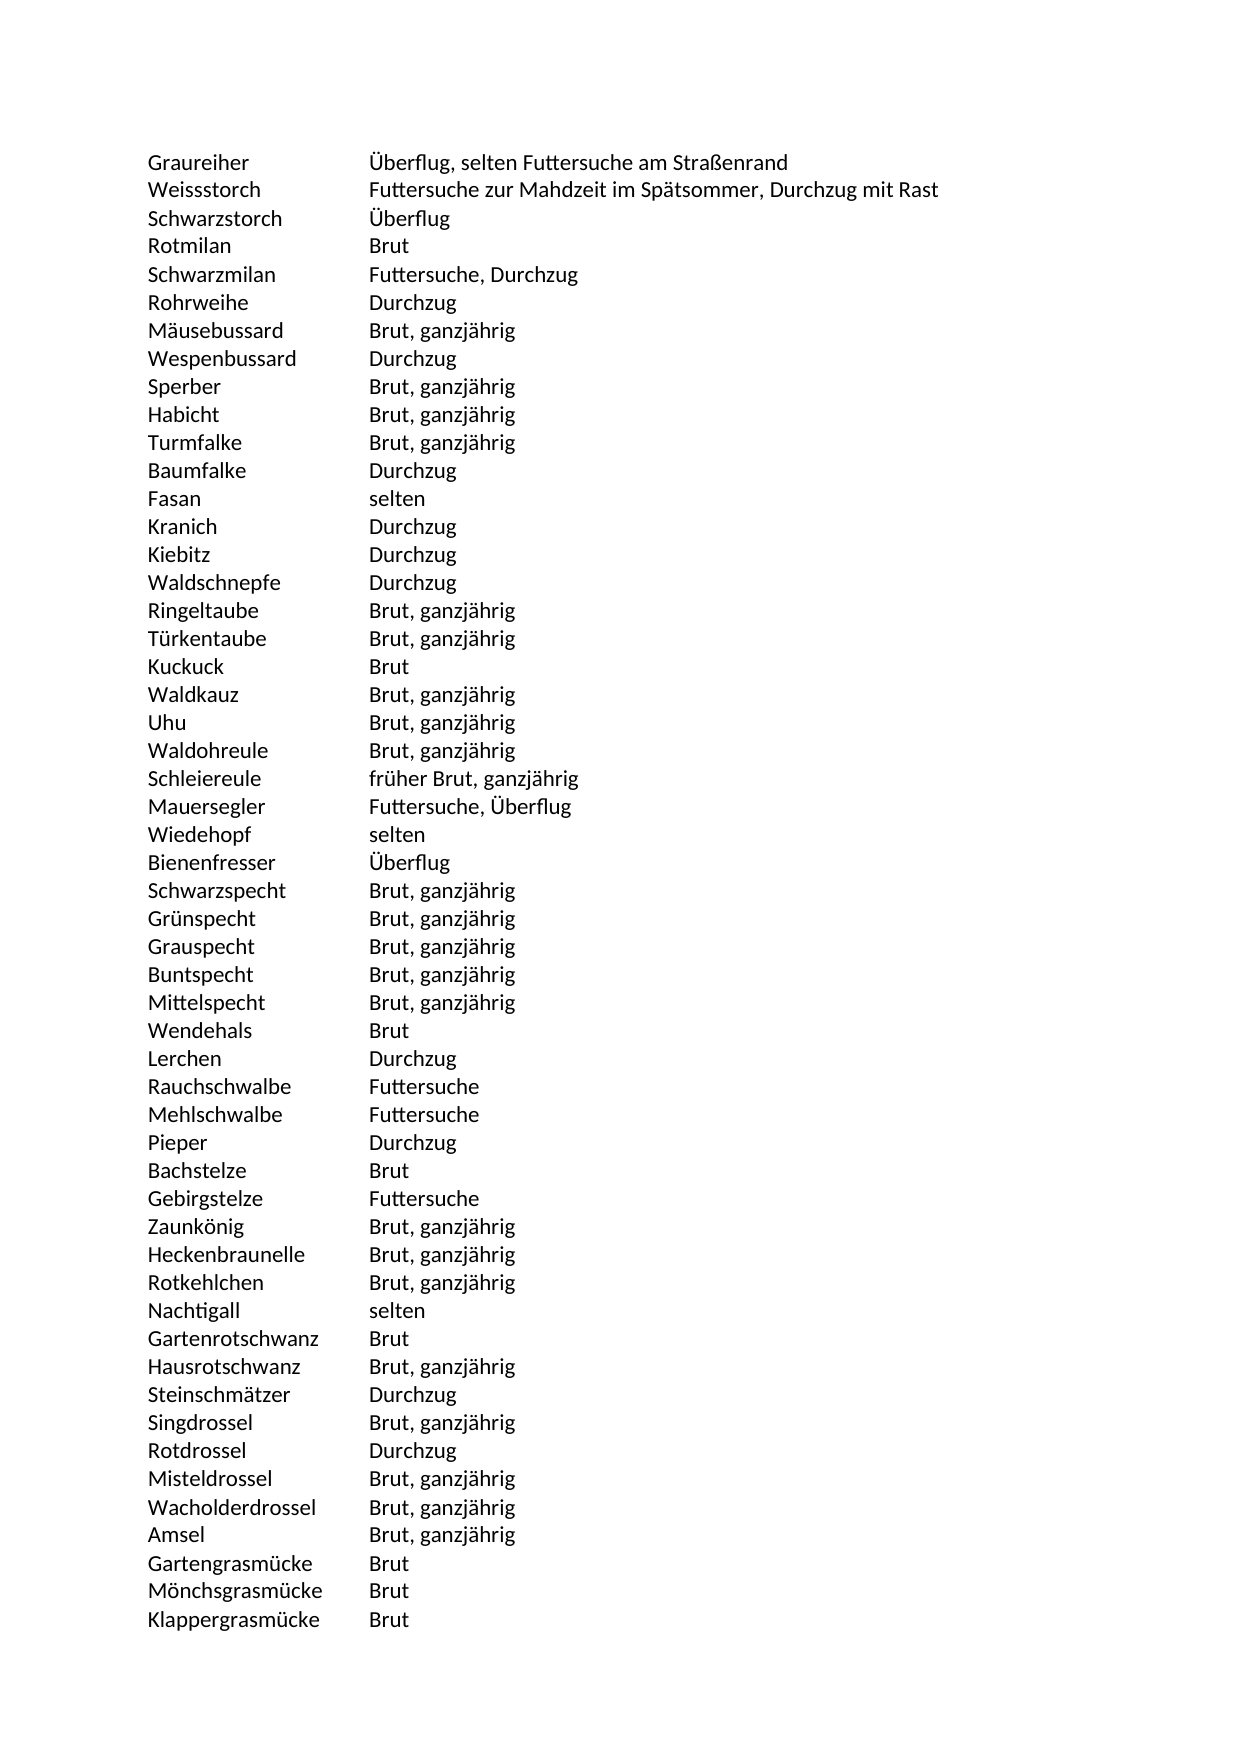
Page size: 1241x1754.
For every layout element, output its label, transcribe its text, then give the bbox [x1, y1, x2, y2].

text Singdrossel Brut, ganzjährig [148, 1408, 1093, 1437]
text Klappergrasmücke Brut [148, 1605, 1093, 1633]
text Ringeltaube Brut, ganzjährig [148, 596, 1093, 624]
text Wespenbussard Durchzug [148, 344, 1093, 372]
text Mäusebussard Brut, ganzjährig [148, 316, 1093, 344]
text Wendehals Brut [148, 1016, 1093, 1044]
text Rotkehlchen Brut, ganzjährig [148, 1268, 1093, 1296]
text Schwarzstorch Überflug [148, 204, 1093, 232]
text Gebirgstelze Futtersuche [148, 1184, 1093, 1212]
text Nachtigall selten [148, 1296, 1093, 1324]
text Mittelspecht Brut, ganzjährig [148, 988, 1093, 1016]
text Grauspecht Brut, ganzjährig [148, 932, 1093, 960]
text Wacholderdrossel Brut, ganzjährig [148, 1493, 1093, 1521]
text Hausrotschwanz Brut, ganzjährig [148, 1352, 1093, 1381]
text Pieper Durchzug [148, 1128, 1093, 1156]
text Kiebitz Durchzug [148, 540, 1093, 568]
text Mönchsgrasmücke Brut [148, 1577, 1093, 1605]
text Turmfalke Brut, ganzjährig [148, 428, 1093, 456]
text Lerchen Durchzug [148, 1044, 1093, 1072]
text Kuckuck Brut [148, 652, 1093, 680]
text Schwarzmilan Futtersuche, Durchzug [148, 260, 1093, 288]
text Türkentaube Brut, ganzjährig [148, 624, 1093, 652]
text Rohrweihe Durchzug [148, 288, 1093, 316]
text Fasan selten [148, 484, 1093, 512]
text Baumfalke Durchzug [148, 456, 1093, 484]
text Misteldrossel Brut, ganzjährig [148, 1464, 1093, 1493]
text Sperber Brut, ganzjährig [148, 372, 1093, 400]
text Gartenrotschwanz Brut [148, 1324, 1093, 1352]
text Schwarzspecht Brut, ganzjährig [148, 876, 1093, 904]
text Weissstorch Futtersuche zur Mahdzeit im Spätsommer, Durchzug mit Rast [148, 176, 1093, 204]
text Bienenfresser Überflug [148, 848, 1093, 876]
text Grünspecht Brut, ganzjährig [148, 904, 1093, 932]
text Steinschmätzer Durchzug [148, 1381, 1093, 1408]
text Rauchschwalbe Futtersuche [148, 1072, 1093, 1100]
text Wiedehopf selten [148, 820, 1093, 848]
text Waldkauz Brut, ganzjährig [148, 680, 1093, 708]
text Rotmilan Brut [148, 232, 1093, 260]
text Zaunkönig Brut, ganzjährig [148, 1212, 1093, 1240]
text Mauersegler Futtersuche, Überflug [148, 792, 1093, 820]
text Amsel Brut, ganzjährig [148, 1521, 1093, 1549]
text Kranich Durchzug [148, 512, 1093, 540]
text Gartengrasmücke Brut [148, 1549, 1093, 1577]
text Bachstelze Brut [148, 1156, 1093, 1184]
text Mehlschwalbe Futtersuche [148, 1100, 1093, 1128]
text Habicht Brut, ganzjährig [148, 400, 1093, 428]
text Heckenbraunelle Brut, ganzjährig [148, 1240, 1093, 1268]
text Rotdrossel Durchzug [148, 1437, 1093, 1464]
text Waldohreule Brut, ganzjährig [148, 736, 1093, 764]
text Waldschnepfe Durchzug [148, 568, 1093, 596]
text Uhu Brut, ganzjährig [148, 708, 1093, 736]
text Schleiereule früher Brut, ganzjährig [148, 764, 1093, 792]
text Graureiher Überflug, selten Futtersuche am Straßenrand [148, 148, 1093, 176]
text Buntspecht Brut, ganzjährig [148, 960, 1093, 988]
